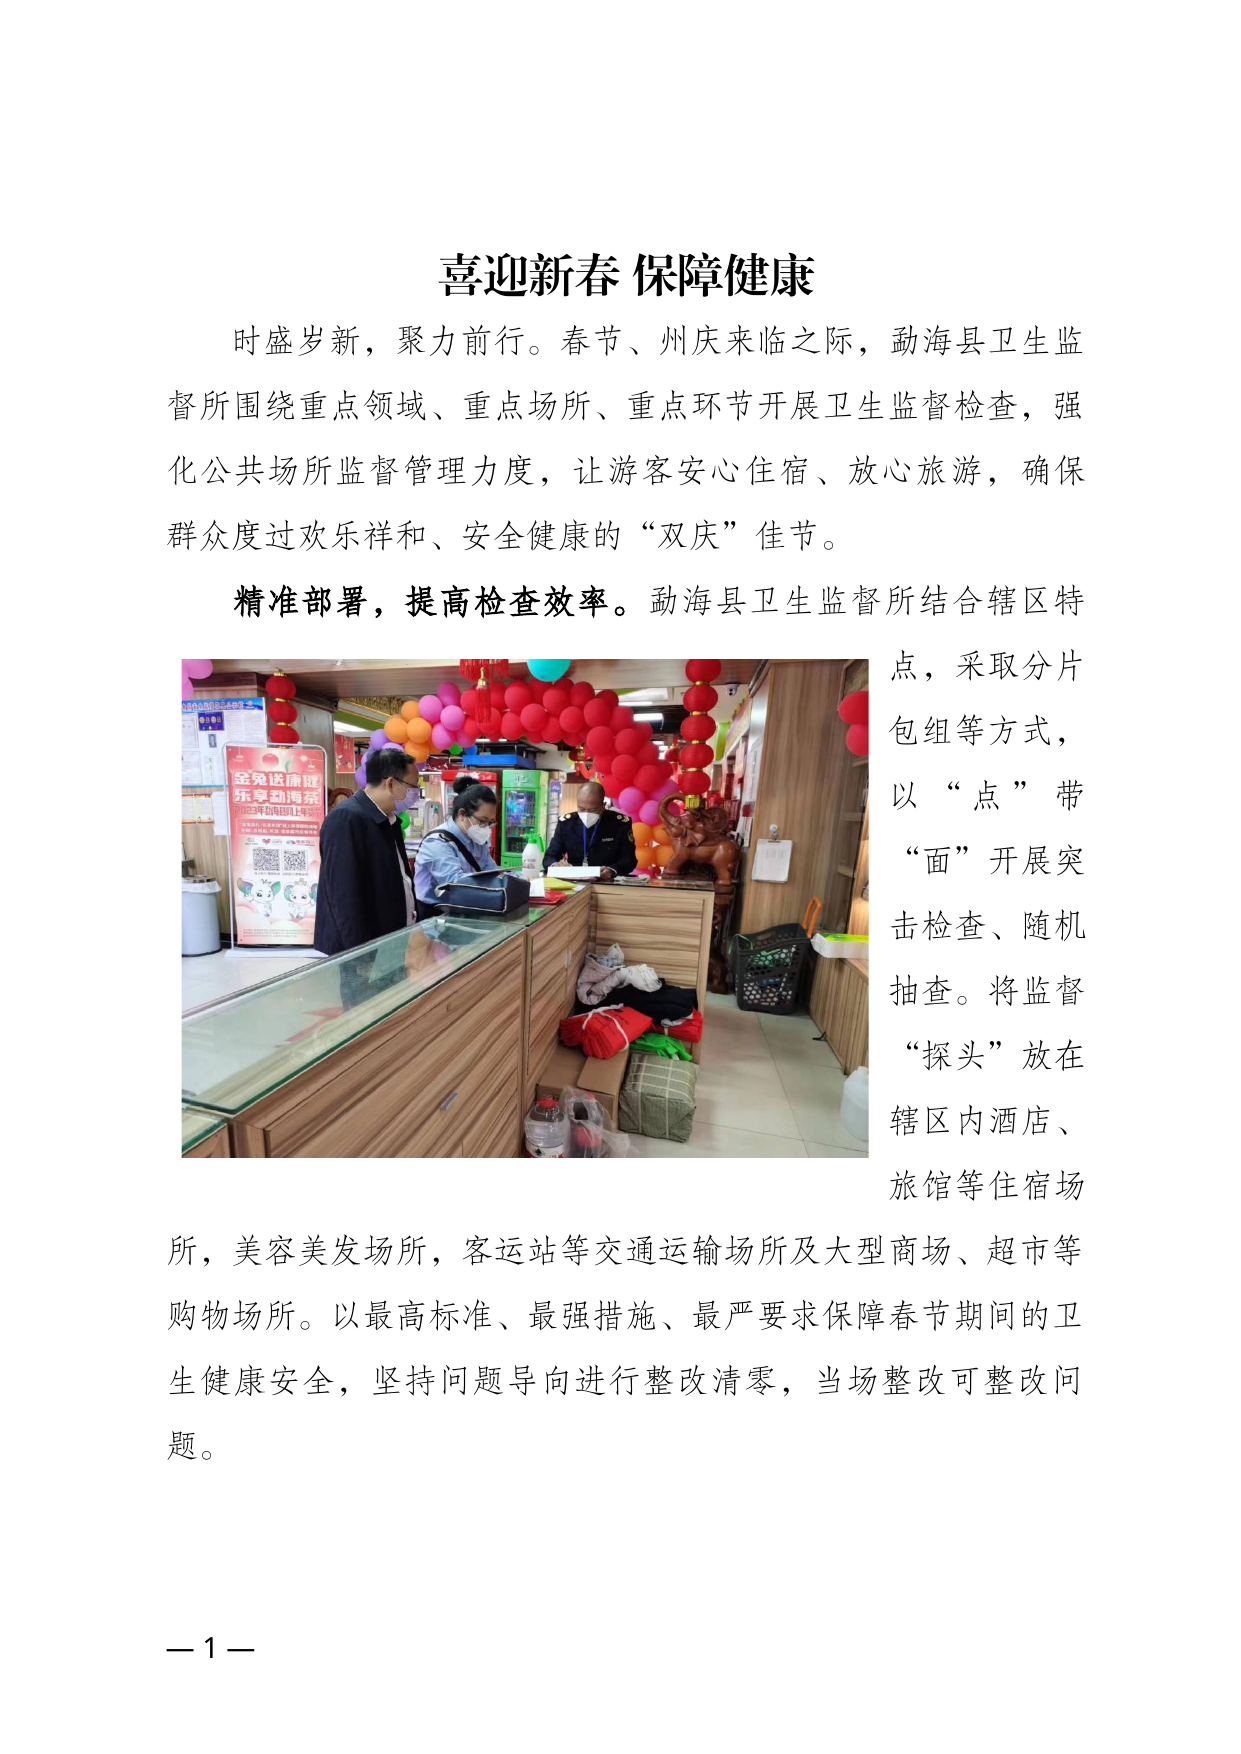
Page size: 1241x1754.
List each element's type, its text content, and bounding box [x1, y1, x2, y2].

picture [181, 659, 869, 1158]
text 喜迎新春 保障健康 [165, 245, 1087, 310]
text 时盛岁新，聚力前行。春节、州庆来临之际，勐海县卫生监督所围绕重点领域、重点场所、重点环节开展卫生监督检查，强化公共场所监督管理力度，让游客安心住宿、放心旅游，确保群众度过欢乐祥和、安全健康的“双庆”佳节。 [165, 310, 1087, 570]
